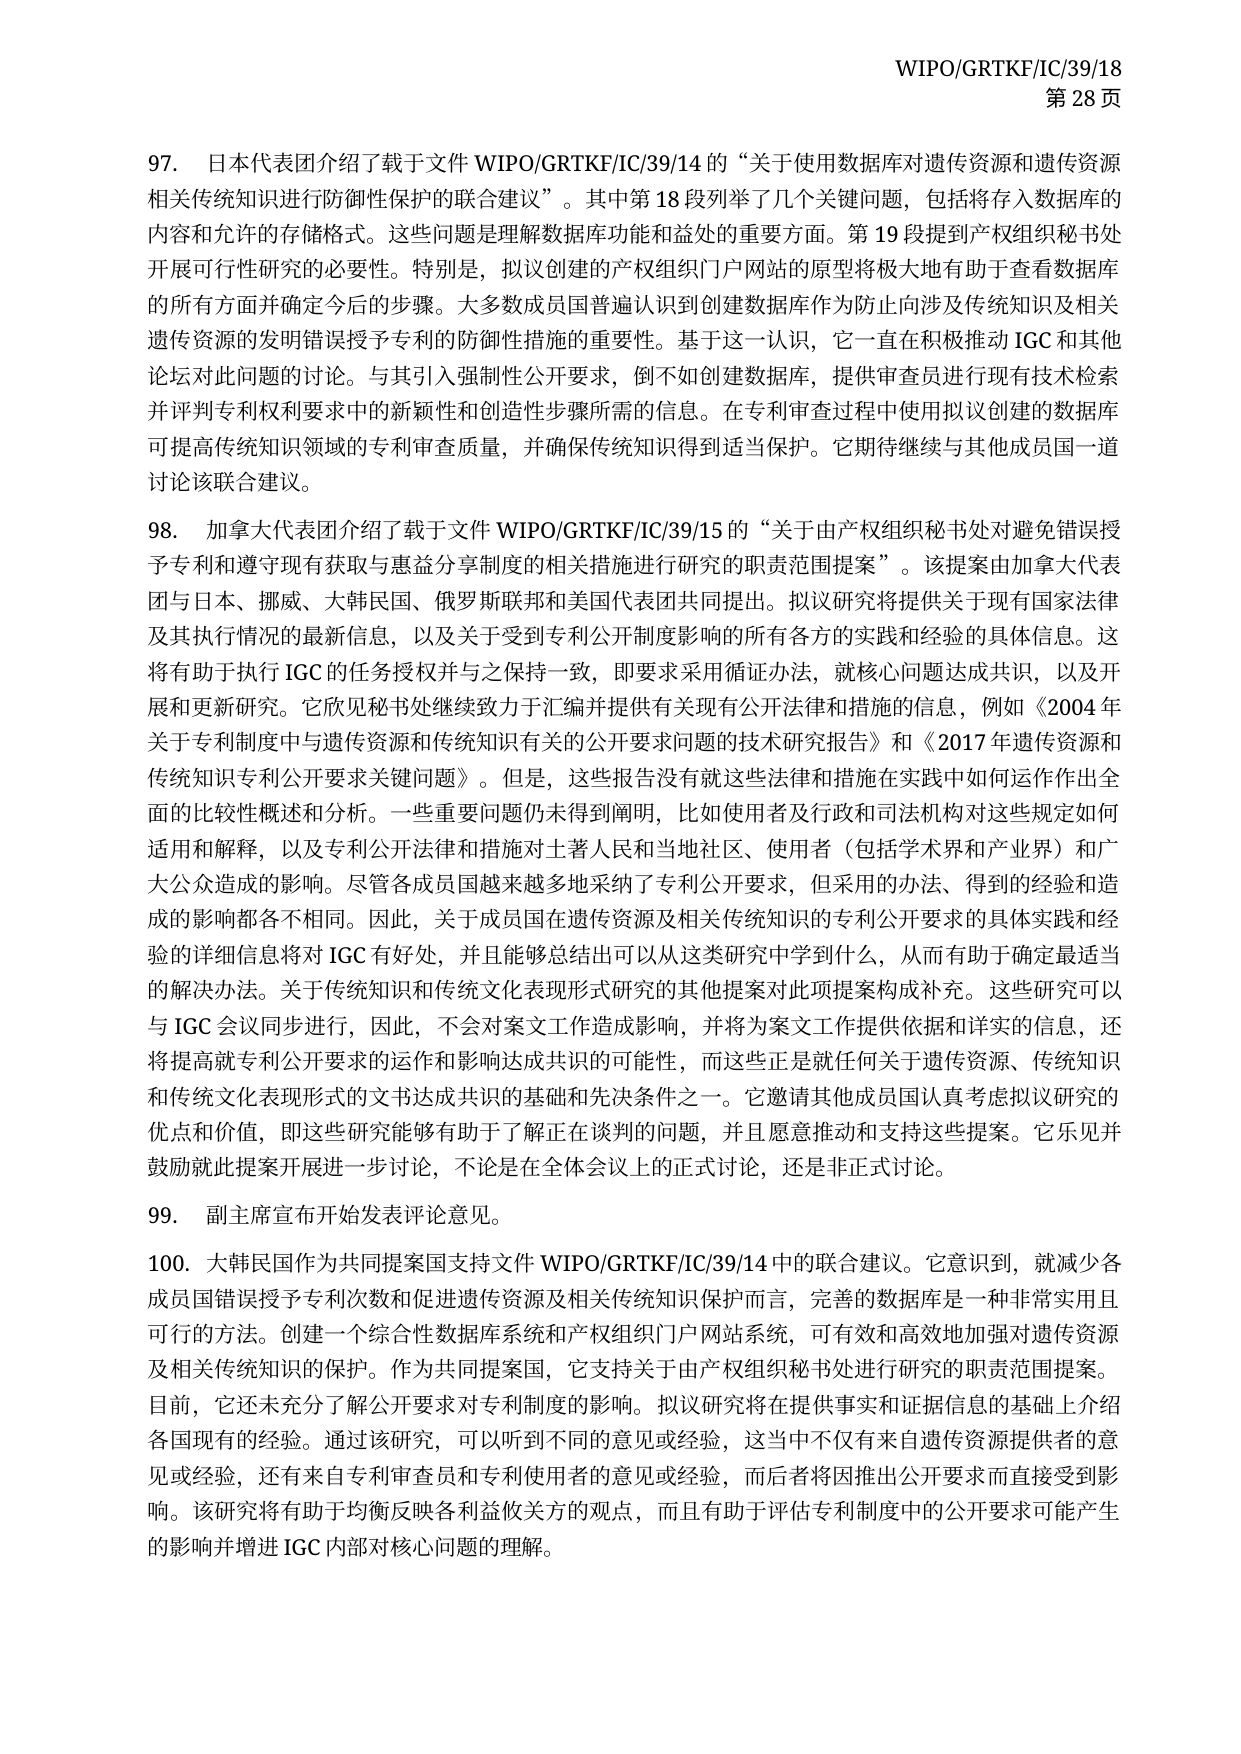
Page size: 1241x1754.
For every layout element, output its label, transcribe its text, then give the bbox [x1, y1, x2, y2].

list 日本代表团介绍了载于文件WIPO/GRTKF/IC/39/14的“关于使用数据库对遗传资源和遗传资源相关传统知识进行防御性保护的联合建议”。其中第18段列举了几个关键问题，包括将存入数据库的内容和允许的存储格式。这些问题是理解数据库功能和益处的重要方面。第19段提到产权组织秘书处开展可行性研究的必要性。特别是，拟议创建的产权组织门户网站的原型将极大地有助于查看数据库的所有方面并确定今后的步骤。大多数成员国普遍认识到创建数据库作为防止向涉及传统知识及相关遗传资源的发明错误授予专利的防御性措施的重要性。基于这一认识，它一直在积极推动IGC和其他论坛对此问题的讨论。与其引入强制性公开要求，倒不如创建数据库，提供审查员进行现有技术检索并评判专利权利要求中的新颖性和创造性步骤所需的信息。在专利审查过程中使用拟议创建的数据库可提高传统知识领域的专利审查质量，并确保传统知识得到适当保护。它期待继续与其他成员国一道讨论该联合建议。 [148, 142, 1122, 497]
list 加拿大代表团介绍了载于文件WIPO/GRTKF/IC/39/15的“关于由产权组织秘书处对避免错误授予专利和遵守现有获取与惠益分享制度的相关措施进行研究的职责范围提案”。该提案由加拿大代表团与日本、挪威、大韩民国、俄罗斯联邦和美国代表团共同提出。拟议研究将提供关于现有国家法律及其执行情况的最新信息，以及关于受到专利公开制度影响的所有各方的实践和经验的具体信息。这将有助于执行IGC的任务授权并与之保持一致，即要求采用循证办法，就核心问题达成共识，以及开展和更新研究。它欣见秘书处继续致力于汇编并提供有关现有公开法律和措施的信息，例如《2004年关于专利制度中与遗传资源和传统知识有关的公开要求问题的技术研究报告》和《2017年遗传资源和传统知识专利公开要求关键问题》。但是，这些报告没有就这些法律和措施在实践中如何运作作出全面的比较性概述和分析。一些重要问题仍未得到阐明，比如使用者及行政和司法机构对这些规定如何适用和解释，以及专利公开法律和措施对土著人民和当地社区、使用者（包括学术界和产业界）和广大公众造成的影响。尽管各成员国越来越多地采纳了专利公开要求，但采用的办法、得到的经验和造成的影响都各不相同。因此，关于成员国在遗传资源及相关传统知识的专利公开要求的具体实践和经验的详细信息将对IGC有好处，并且能够总结出可以从这类研究中学到什么，从而有助于确定最适当的解决办法。关于传统知识和传统文化表现形式研究的其他提案对此项提案构成补充。这些研究可以与IGC会议同步进行，因此，不会对案文工作造成影响，并将为案文工作提供依据和详实的信息，还将提高就专利公开要求的运作和影响达成共识的可能性，而这些正是就任何关于遗传资源、传统知识和传统文化表现形式的文书达成共识的基础和先决条件之一。它邀请其他成员国认真考虑拟议研究的优点和价值，即这些研究能够有助于了解正在谈判的问题，并且愿意推动和支持这些提案。它乐见并鼓励就此提案开展进一步讨论，不论是在全体会议上的正式讨论，还是非正式讨论。 [148, 509, 1122, 1182]
list 大韩民国作为共同提案国支持文件WIPO/GRTKF/IC/39/14中的联合建议。它意识到，就减少各成员国错误授予专利次数和促进遗传资源及相关传统知识保护而言，完善的数据库是一种非常实用且可行的方法。创建一个综合性数据库系统和产权组织门户网站系统，可有效和高效地加强对遗传资源及相关传统知识的保护。作为共同提案国，它支持关于由产权组织秘书处进行研究的职责范围提案。目前，它还未充分了解公开要求对专利制度的影响。拟议研究将在提供事实和证据信息的基础上介绍各国现有的经验。通过该研究，可以听到不同的意见或经验，这当中不仅有来自遗传资源提供者的意见或经验，还有来自专利审查员和专利使用者的意见或经验，而后者将因推出公开要求而直接受到影响。该研究将有助于均衡反映各利益攸关方的观点，而且有助于评估专利制度中的公开要求可能产生的影响并增进IGC内部对核心问题的理解。 [148, 1242, 1122, 1561]
list 副主席宣布开始发表评论意见。 [148, 1194, 1122, 1230]
